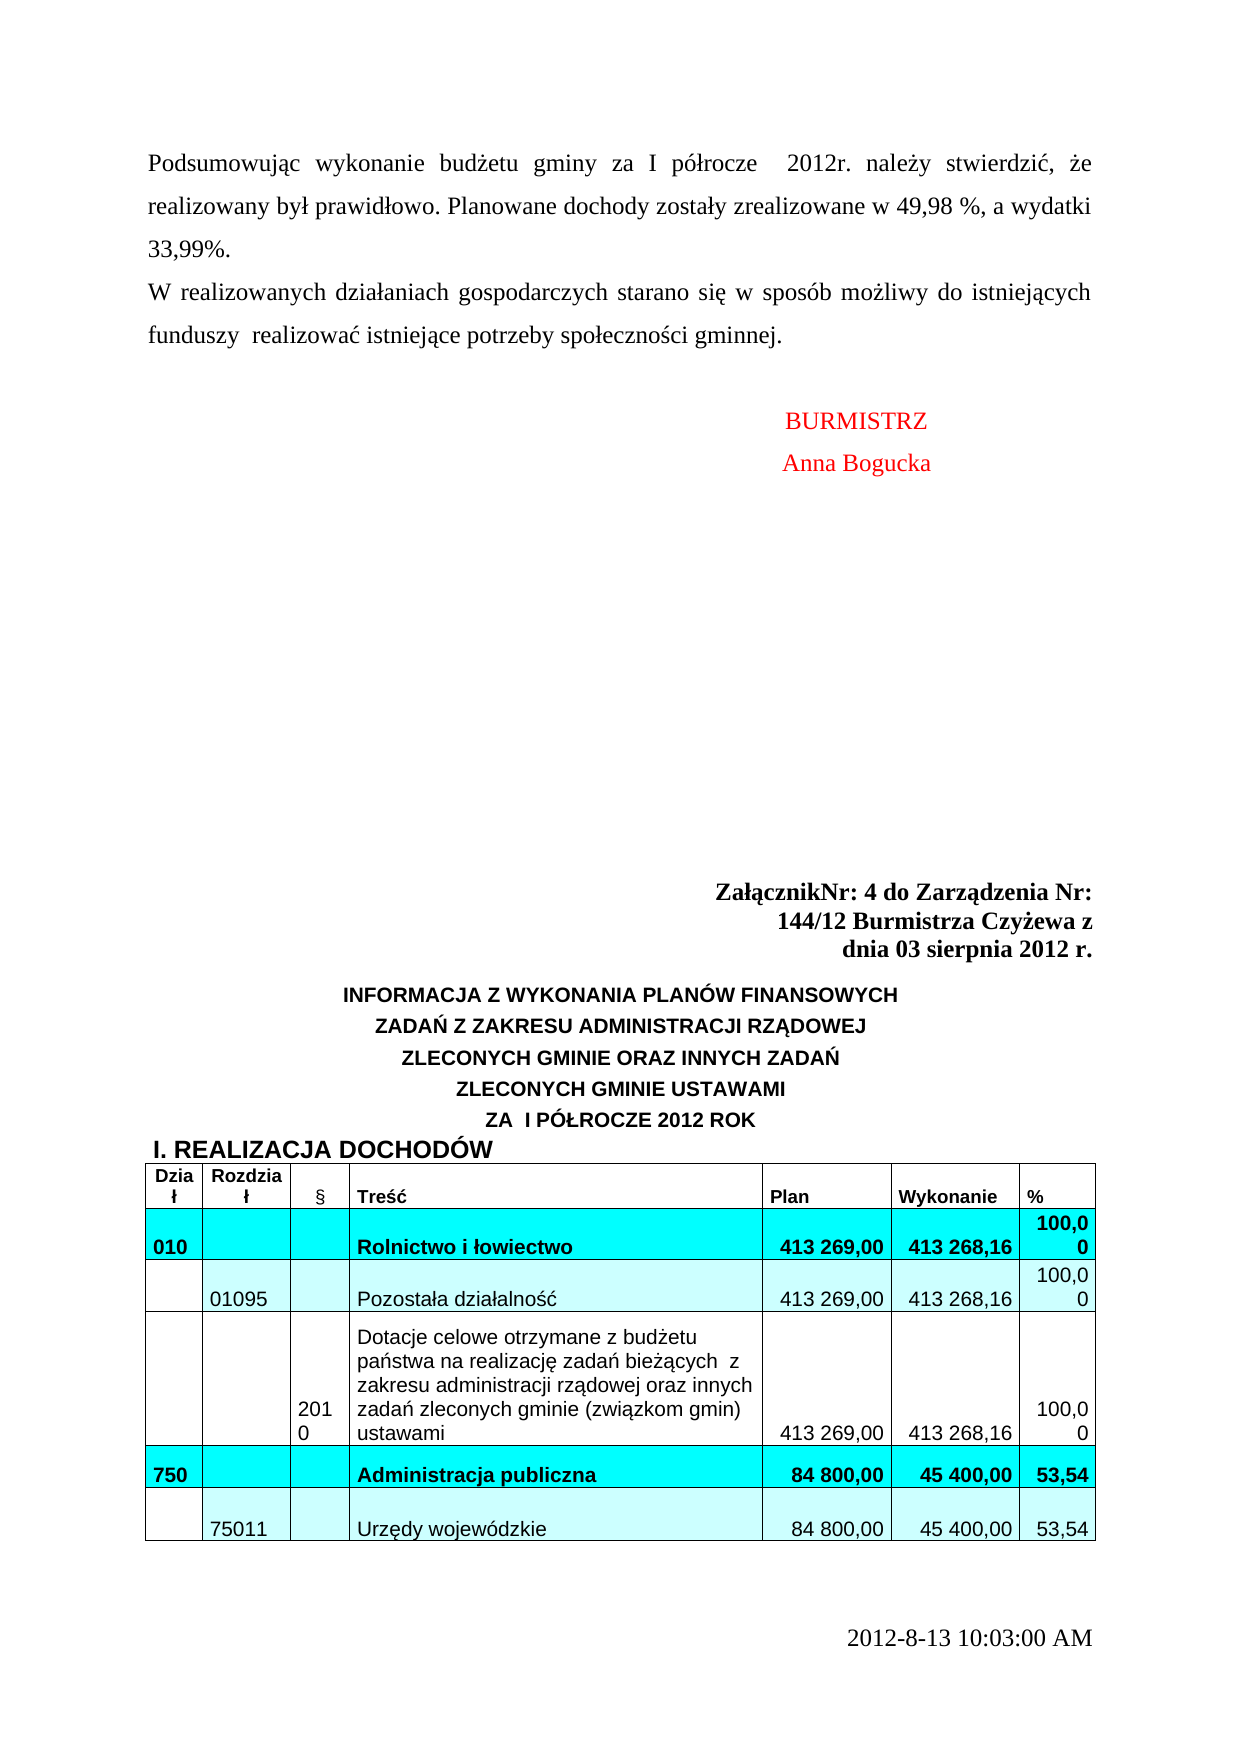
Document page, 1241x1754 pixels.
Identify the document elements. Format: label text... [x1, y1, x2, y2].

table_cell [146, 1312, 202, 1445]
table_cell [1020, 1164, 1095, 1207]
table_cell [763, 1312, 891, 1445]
text Nr: 4 do Zarządzenia Nr: 144/12 Burmistrza Czyżewa z dnia 03 sierpnia 2012 r. [768, 877, 1092, 963]
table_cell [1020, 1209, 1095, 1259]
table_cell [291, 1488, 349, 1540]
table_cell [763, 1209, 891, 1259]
text BURMISTRZ [620, 406, 1092, 435]
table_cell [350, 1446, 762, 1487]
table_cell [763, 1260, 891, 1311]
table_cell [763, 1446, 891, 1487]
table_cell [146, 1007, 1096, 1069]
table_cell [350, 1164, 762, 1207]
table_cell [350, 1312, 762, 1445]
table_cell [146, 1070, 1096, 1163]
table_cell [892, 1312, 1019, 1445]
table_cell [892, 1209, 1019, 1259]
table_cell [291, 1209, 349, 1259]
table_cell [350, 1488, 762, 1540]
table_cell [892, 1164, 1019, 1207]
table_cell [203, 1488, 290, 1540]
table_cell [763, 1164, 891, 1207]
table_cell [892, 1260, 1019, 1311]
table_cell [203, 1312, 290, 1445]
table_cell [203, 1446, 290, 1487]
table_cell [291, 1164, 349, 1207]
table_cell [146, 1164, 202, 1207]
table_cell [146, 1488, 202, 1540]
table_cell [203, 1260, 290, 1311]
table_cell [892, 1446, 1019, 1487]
text W realizowanych działaniach gospodarczych starano się w sposób możliwy do istniejących funduszy realizować istniejące potrzeby społeczności gminnej. [148, 277, 1092, 349]
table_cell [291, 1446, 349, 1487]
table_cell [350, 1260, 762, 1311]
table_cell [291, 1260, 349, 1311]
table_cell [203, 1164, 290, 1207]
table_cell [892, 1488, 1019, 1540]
text Podsumowując wykonanie budżetu gminy za I półrocze 2012r. należy stwierdzić, że realizowany był prawidłowo. Planowane dochody zostały zrealizowane w 49,98 %, a wydatki 33,99%. [148, 148, 1092, 263]
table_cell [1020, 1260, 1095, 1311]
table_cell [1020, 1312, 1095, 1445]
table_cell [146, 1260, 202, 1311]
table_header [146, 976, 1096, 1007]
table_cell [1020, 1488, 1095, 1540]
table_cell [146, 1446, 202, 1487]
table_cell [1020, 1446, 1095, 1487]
text Anna Bogucka [620, 448, 1092, 476]
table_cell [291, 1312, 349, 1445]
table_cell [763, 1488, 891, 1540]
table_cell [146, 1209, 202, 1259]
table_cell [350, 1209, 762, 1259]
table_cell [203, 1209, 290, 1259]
